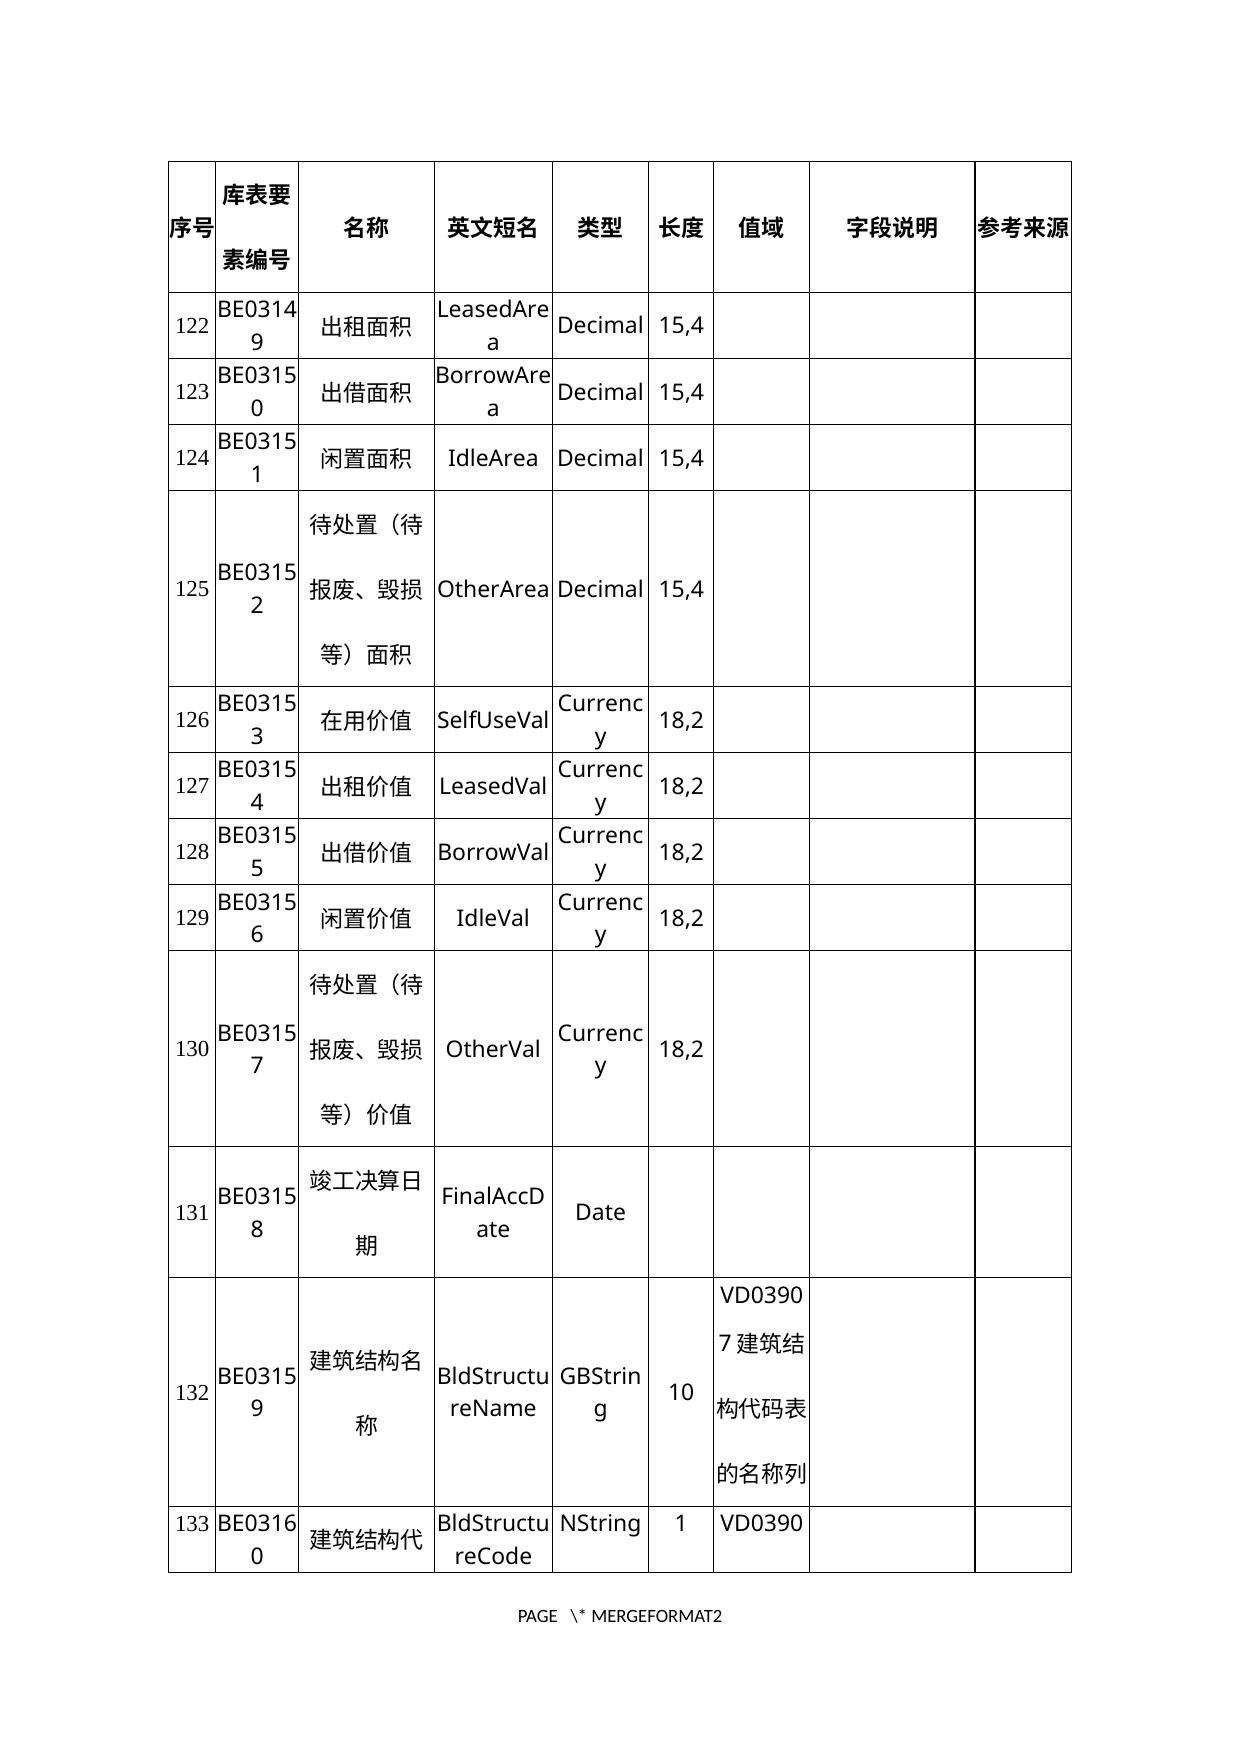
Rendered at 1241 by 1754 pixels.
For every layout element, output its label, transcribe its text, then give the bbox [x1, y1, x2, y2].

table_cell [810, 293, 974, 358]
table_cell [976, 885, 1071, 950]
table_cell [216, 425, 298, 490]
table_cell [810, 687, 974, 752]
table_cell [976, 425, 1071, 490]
table_header 英文短名 [435, 162, 552, 292]
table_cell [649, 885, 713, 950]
table_header 库表要素编号 [216, 162, 298, 292]
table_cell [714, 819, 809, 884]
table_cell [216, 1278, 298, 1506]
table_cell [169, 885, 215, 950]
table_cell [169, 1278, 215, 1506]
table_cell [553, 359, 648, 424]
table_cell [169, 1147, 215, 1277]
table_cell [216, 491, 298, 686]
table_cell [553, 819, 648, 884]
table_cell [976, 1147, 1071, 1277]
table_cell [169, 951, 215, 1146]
table_header 字段说明 [810, 162, 974, 292]
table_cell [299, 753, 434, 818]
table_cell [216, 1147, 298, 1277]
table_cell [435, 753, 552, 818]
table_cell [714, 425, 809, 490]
table_header 值域 [714, 162, 809, 292]
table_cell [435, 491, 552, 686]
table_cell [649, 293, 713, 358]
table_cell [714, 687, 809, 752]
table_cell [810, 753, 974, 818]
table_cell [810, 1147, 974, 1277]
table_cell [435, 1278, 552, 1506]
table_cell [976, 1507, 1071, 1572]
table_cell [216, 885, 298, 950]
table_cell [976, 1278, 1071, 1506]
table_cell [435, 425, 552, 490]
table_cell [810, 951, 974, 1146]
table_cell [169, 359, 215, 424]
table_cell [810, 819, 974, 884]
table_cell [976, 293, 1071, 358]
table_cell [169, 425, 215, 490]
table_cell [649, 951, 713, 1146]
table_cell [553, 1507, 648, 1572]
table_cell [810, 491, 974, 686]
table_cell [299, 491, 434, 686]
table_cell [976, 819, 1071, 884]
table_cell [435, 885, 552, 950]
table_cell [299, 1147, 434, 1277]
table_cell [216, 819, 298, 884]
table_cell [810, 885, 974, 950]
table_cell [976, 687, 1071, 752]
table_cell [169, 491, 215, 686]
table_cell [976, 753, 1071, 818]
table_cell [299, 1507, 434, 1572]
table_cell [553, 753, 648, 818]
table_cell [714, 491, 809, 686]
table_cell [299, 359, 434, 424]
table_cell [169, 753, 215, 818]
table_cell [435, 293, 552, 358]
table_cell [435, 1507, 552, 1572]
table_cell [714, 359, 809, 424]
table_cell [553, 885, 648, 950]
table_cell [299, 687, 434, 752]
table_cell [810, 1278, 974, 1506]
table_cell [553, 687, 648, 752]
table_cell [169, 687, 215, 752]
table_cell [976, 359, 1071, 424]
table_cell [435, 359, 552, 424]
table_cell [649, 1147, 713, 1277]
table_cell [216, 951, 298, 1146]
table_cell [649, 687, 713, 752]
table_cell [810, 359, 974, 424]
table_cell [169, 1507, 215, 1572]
table_header 名称 [299, 162, 434, 292]
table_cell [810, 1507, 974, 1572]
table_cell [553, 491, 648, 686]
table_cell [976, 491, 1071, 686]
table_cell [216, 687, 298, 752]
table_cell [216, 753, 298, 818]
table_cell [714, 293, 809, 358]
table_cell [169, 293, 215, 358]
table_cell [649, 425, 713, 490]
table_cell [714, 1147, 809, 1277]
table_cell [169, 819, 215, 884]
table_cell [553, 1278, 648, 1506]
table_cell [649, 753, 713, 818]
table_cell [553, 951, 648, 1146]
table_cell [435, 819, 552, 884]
table_header 序号 [169, 162, 215, 292]
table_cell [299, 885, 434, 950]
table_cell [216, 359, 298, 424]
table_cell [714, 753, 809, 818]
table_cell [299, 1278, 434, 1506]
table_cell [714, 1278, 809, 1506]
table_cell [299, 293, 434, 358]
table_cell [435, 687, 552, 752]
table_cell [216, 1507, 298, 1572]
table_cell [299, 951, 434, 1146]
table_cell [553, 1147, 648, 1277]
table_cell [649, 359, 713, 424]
table_header 类型 [553, 162, 648, 292]
table_header 长度 [649, 162, 713, 292]
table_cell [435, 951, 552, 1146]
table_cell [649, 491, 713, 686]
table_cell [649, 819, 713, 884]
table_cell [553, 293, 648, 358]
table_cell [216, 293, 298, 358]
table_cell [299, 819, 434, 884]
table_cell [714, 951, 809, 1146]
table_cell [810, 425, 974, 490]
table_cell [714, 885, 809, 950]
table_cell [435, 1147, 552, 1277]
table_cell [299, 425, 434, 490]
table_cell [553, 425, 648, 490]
table_header 参考来源 [976, 162, 1071, 292]
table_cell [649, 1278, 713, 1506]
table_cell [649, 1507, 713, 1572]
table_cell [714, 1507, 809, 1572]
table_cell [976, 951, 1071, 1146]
